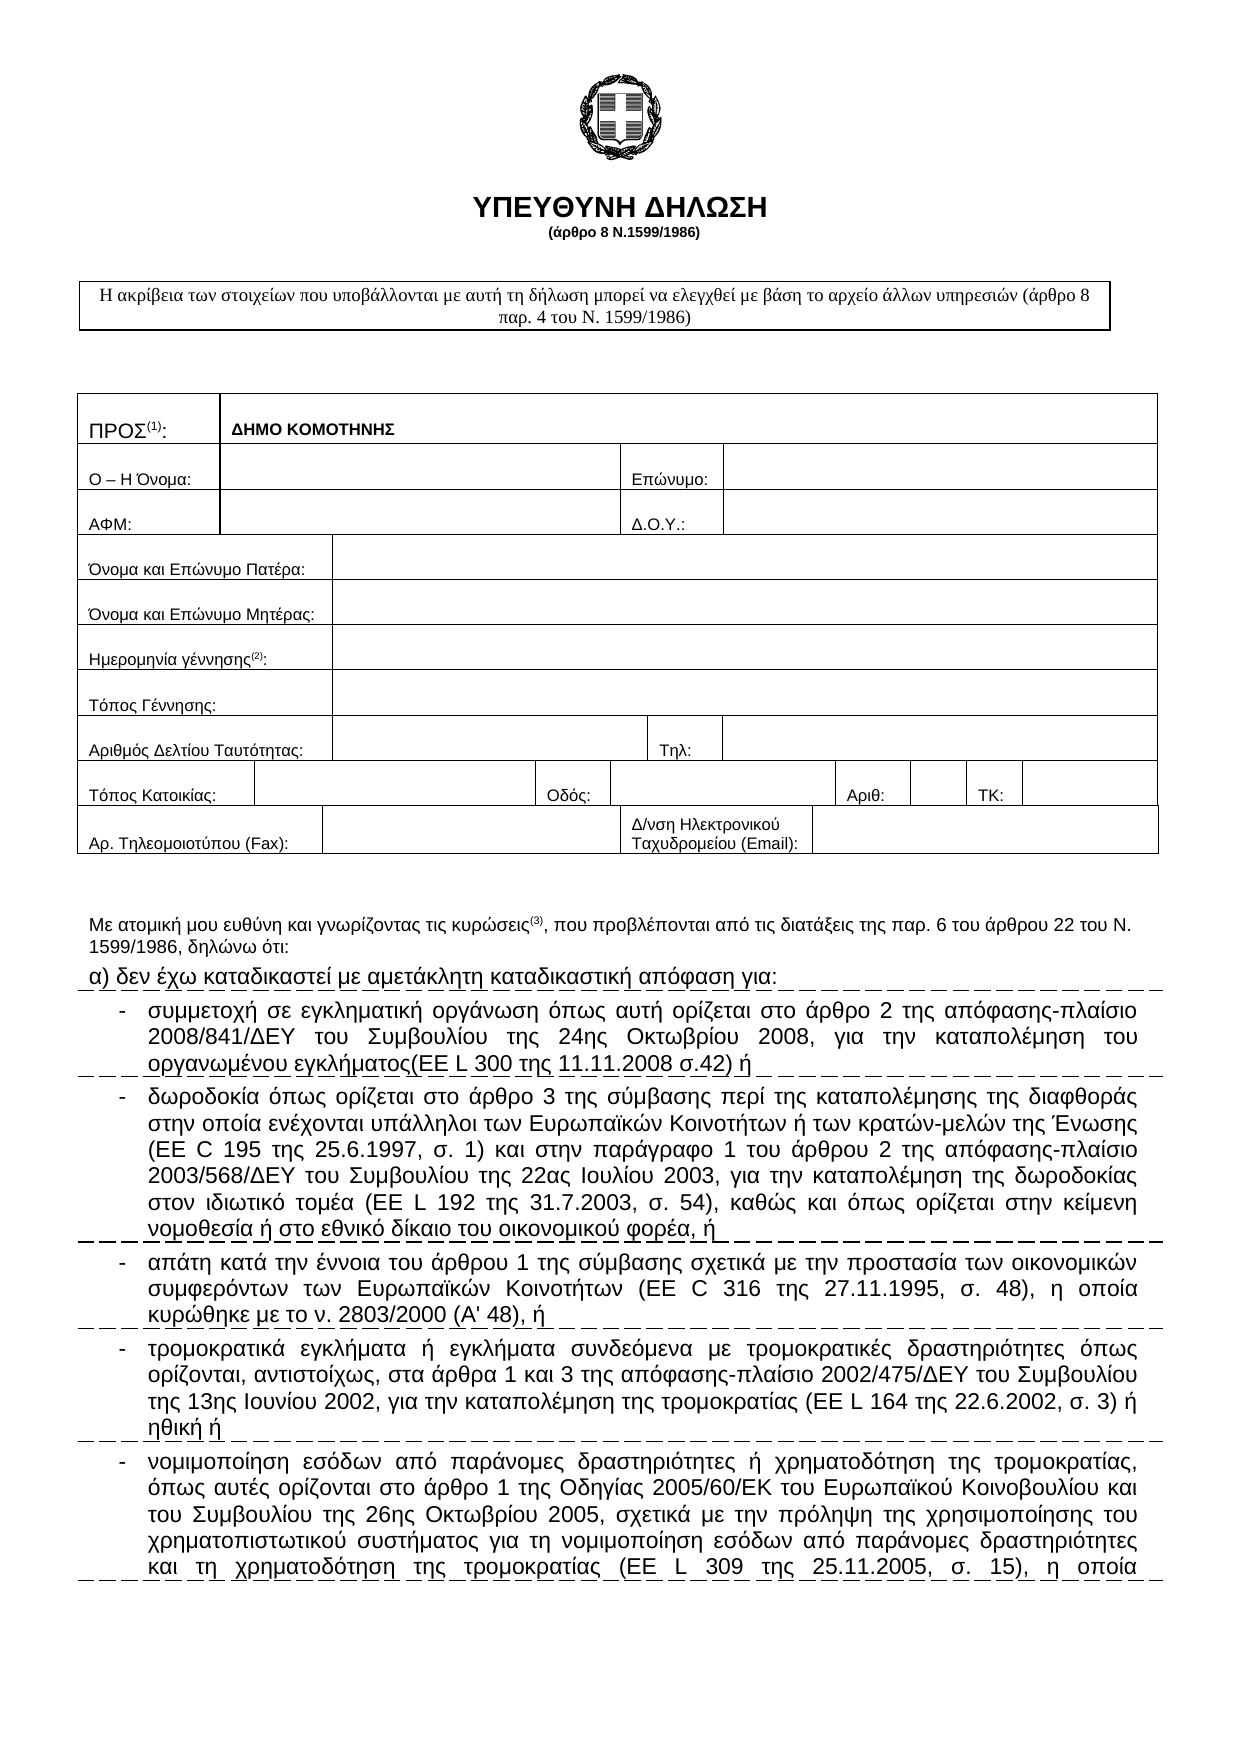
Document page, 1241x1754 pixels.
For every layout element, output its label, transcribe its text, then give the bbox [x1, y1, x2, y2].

table_cell [611, 761, 835, 805]
table_cell δωροδοκία όπως ορίζεται στο άρθρο 3 της σύμβασης περί της καταπολέμησης της διαφθοράς στην οποία ενέχονται υπάλληλοι των Ευρωπαϊκών Κοινοτήτων ή των κρατών-μελών της Ένωσης (ΕΕ C 195 της 25.6.1997, σ. 1) και στην παράγραφο 1 του άρθρου 2 της απόφασης-πλαίσιο 2003/568/ΔΕΥ του Συμβουλίου της 22ας Ιουλίου 2003, για την καταπολέμηση της δωροδοκίας στον ιδιωτικό τομέα (ΕΕ L 192 της 31.7.2003, σ. 54), καθώς και όπως ορίζεται στην κείμενη νομοθεσία ή στο εθνικό δίκαιο του οικονομικού φορέα, ή [78, 1076, 1163, 1241]
table_cell α) δεν έχω καταδικαστεί με αμετάκλητη καταδικαστική απόφαση για: [78, 957, 1163, 990]
table_cell ΤΚ: [967, 761, 1022, 805]
table_cell απάτη κατά την έννοια του άρθρου 1 της σύμβασης σχετικά με την προστασία των οικονομικών συμφερόντων των Ευρωπαϊκών Κοινοτήτων (ΕΕ C 316 της 27.11.1995, σ. 48), η οποία κυρώθηκε με το ν. 2803/2000 (Α' 48), ή [78, 1241, 1163, 1328]
table_cell Οδός: [536, 761, 610, 805]
table_cell Αριθ: [836, 761, 910, 805]
table_cell Όνομα και Επώνυμο Πατέρα: [78, 535, 332, 579]
table_cell συμμετοχή σε εγκληματική οργάνωση όπως αυτή ορίζεται στο άρθρο 2 της απόφασης-πλαίσιο 2008/841/ΔΕΥ του Συμβουλίου της 24ης Οκτωβρίου 2008, για την καταπολέμηση του οργανωμένου εγκλήματος(ΕΕ L 300 της 11.11.2008 σ.42) ή [78, 990, 1163, 1076]
subtitle ΥΠΕΥΘΥΝΗ ΔΗΛΩΣΗ [89, 190, 1152, 224]
table_header Με ατομική μου ευθύνη και γνωρίζοντας τις κυρώσεις(3), που προβλέπονται από τις διατάξεις της παρ. 6 του άρθρου 22 του Ν. 1599/1986, δηλώνω ότι: [78, 893, 1163, 957]
table_cell Ο – Η Όνομα: [78, 444, 219, 488]
table_cell Δ/νση Ηλεκτρονικού Ταχυδρομείου (Εmail): [621, 806, 812, 853]
table_cell Αριθμός Δελτίου Ταυτότητας: [78, 716, 332, 760]
table_header ΔΗΜΟ ΚΟΜΟΤΗΝΗΣ [221, 394, 1157, 443]
table_cell Δ.Ο.Υ.: [621, 490, 723, 534]
table_cell Ημερομηνία γέννησης(2): [78, 625, 332, 669]
table_cell [333, 670, 1157, 714]
table_cell [221, 490, 620, 534]
text Η ακρίβεια των στοιχείων που υποβάλλονται με αυτή τη δήλωση μπορεί να ελεγχθεί με βάση το αρχείο άλλων υπηρεσιών (άρθρο 8 παρ. 4 του Ν. 1599/1986) [80, 282, 1109, 329]
table_cell [911, 761, 966, 805]
table_header ΠΡΟΣ(1): [78, 394, 219, 443]
table_cell Αρ. Τηλεομοιοτύπου (Fax): [78, 806, 322, 853]
table_cell [1023, 761, 1157, 805]
table_cell [333, 716, 647, 760]
table_cell [333, 580, 1157, 624]
table_cell [333, 625, 1157, 669]
table_cell [255, 761, 535, 805]
table_cell Όνομα και Επώνυμο Μητέρας: [78, 580, 332, 624]
table_cell Τόπος Κατοικίας: [78, 761, 254, 805]
table_cell [333, 535, 1157, 579]
table_cell [813, 806, 1158, 853]
table_cell [724, 490, 1157, 534]
table_cell ΑΦΜ: [78, 490, 219, 534]
table_cell Επώνυμο: [621, 444, 723, 488]
table_cell [323, 806, 620, 853]
table_cell τρομοκρατικά εγκλήματα ή εγκλήματα συνδεόμενα με τρομοκρατικές δραστηριότητες όπως ορίζονται, αντιστοίχως, στα άρθρα 1 και 3 της απόφασης-πλαίσιο 2002/475/ΔΕΥ του Συμβουλίου της 13ης Ιουνίου 2002, για την καταπολέμηση της τρομοκρατίας (ΕΕ L 164 της 22.6.2002, σ. 3) ή ηθική ή [78, 1328, 1163, 1441]
table_cell [724, 444, 1157, 488]
table_cell Τόπος Γέννησης: [78, 670, 332, 714]
table_cell [221, 444, 620, 488]
table_cell Τηλ: [648, 716, 722, 760]
picture [577, 73, 664, 162]
subtitle (άρθρο 8 Ν.1599/1986) [89, 224, 1152, 252]
table_cell [723, 716, 1157, 760]
